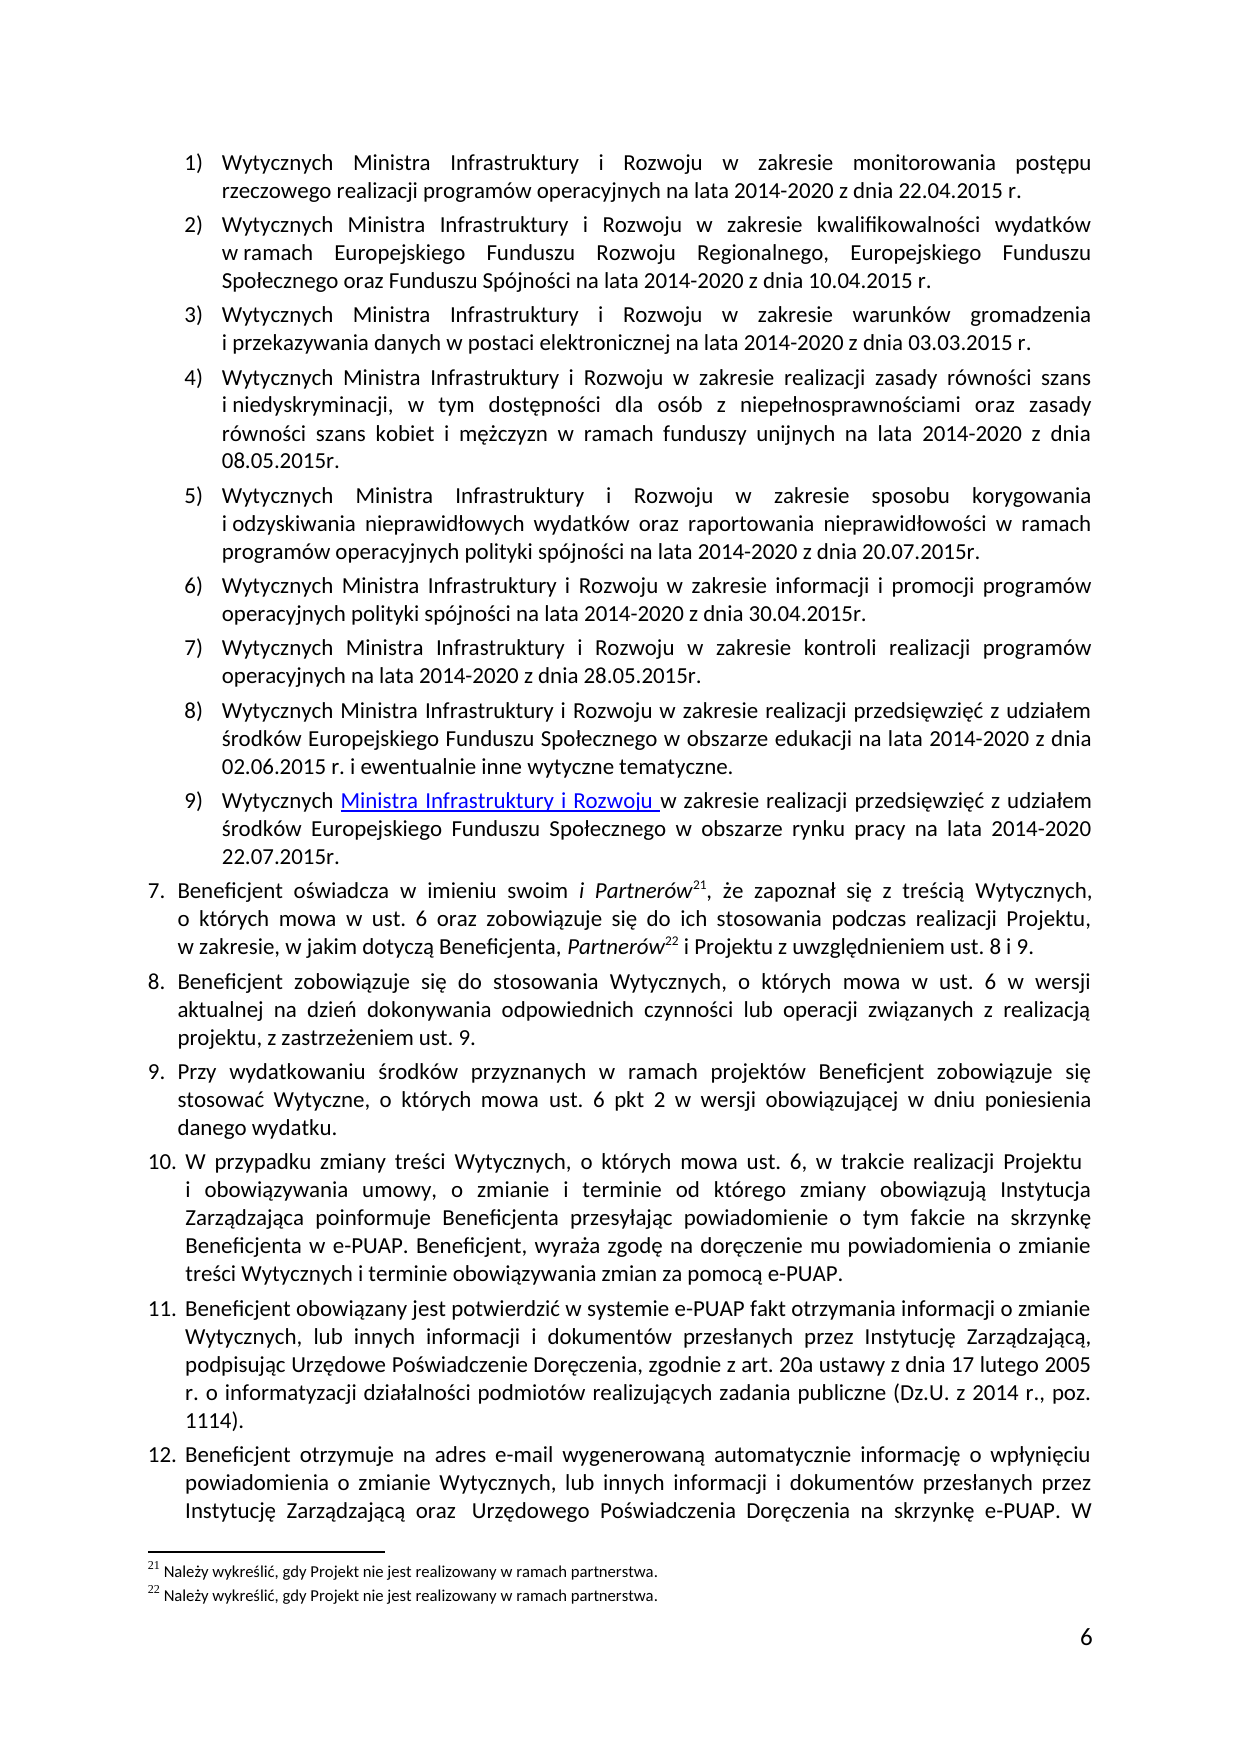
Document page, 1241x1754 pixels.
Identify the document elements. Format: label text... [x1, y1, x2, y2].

list Wytycznych Ministra Infrastruktury i Rozwoju w zakresie kontroli realizacji programów operacyjnych na lata 2014-2020 z dnia 28.05.2015r. [184, 633, 1092, 689]
list Wytycznych Ministra Infrastruktury i Rozwoju w zakresie realizacji zasady równości szans i niedyskryminacji, w tym dostępności dla osób z niepełnosprawnościami oraz zasady równości szans kobiet i mężczyzn w ramach funduszy unijnych na lata 2014-2020 z dnia 08.05.2015r. [184, 363, 1092, 475]
list Wytycznych Ministra Infrastruktury i Rozwoju w zakresie realizacji przedsięwzięć z udziałem środków Europejskiego Funduszu Społecznego w obszarze edukacji na lata 2014-2020 z dnia 02.06.2015 r. i ewentualnie inne wytyczne tematyczne. [184, 696, 1092, 780]
list W przypadku zmiany treści Wytycznych, o których mowa ust. 6, w trakcie realizacji Projektu i obowiązywania umowy, o zmianie i terminie od którego zmiany obowiązują Instytucja Zarządzająca poinformuje Beneficjenta przesyłając powiadomienie o tym fakcie na skrzynkę Beneficjenta w e-PUAP. Beneficjent, wyraża zgodę na doręczenie mu powiadomienia o zmianie treści Wytycznych i terminie obowiązywania zmian za pomocą e-PUAP. [148, 1147, 1092, 1287]
list Beneficjent zobowiązuje się do stosowania Wytycznych, o których mowa w ust. 6 w wersji aktualnej na dzień dokonywania odpowiednich czynności lub operacji związanych z realizacją projektu, z zastrzeżeniem ust. 9. [148, 967, 1092, 1051]
list Wytycznych Ministra Infrastruktury i Rozwoju w zakresie realizacji przedsięwzięć z udziałem środków Europejskiego Funduszu Społecznego w obszarze rynku pracy na lata 2014-2020 22.07.2015r. [184, 786, 1092, 870]
list Wytycznych Ministra Infrastruktury i Rozwoju w zakresie warunków gromadzenia i przekazywania danych w postaci elektronicznej na lata 2014-2020 z dnia 03.03.2015 r. [184, 300, 1092, 356]
list Wytycznych Ministra Infrastruktury i Rozwoju w zakresie monitorowania postępu rzeczowego realizacji programów operacyjnych na lata 2014-2020 z dnia 22.04.2015 r. [184, 148, 1092, 204]
list Wytycznych Ministra Infrastruktury i Rozwoju w zakresie kwalifikowalności wydatków w ramach Europejskiego Funduszu Rozwoju Regionalnego, Europejskiego Funduszu Społecznego oraz Funduszu Spójności na lata 2014-2020 z dnia 10.04.2015 r. [184, 210, 1092, 294]
list Wytycznych Ministra Infrastruktury i Rozwoju w zakresie sposobu korygowania i odzyskiwania nieprawidłowych wydatków oraz raportowania nieprawidłowości w ramach programów operacyjnych polityki spójności na lata 2014-2020 z dnia 20.07.2015r. [184, 481, 1092, 565]
list Beneficjent obowiązany jest potwierdzić w systemie e-PUAP fakt otrzymania informacji o zmianie Wytycznych, lub innych informacji i dokumentów przesłanych przez Instytucję Zarządzającą, podpisując Urzędowe Poświadczenie Doręczenia, zgodnie z art. 20a ustawy z dnia 17 lutego 2005 r. o informatyzacji działalności podmiotów realizujących zadania publiczne (Dz.U. z 2014 r., poz. 1114). [148, 1294, 1092, 1434]
list Beneficjent oświadcza w imieniu swoim i Partnerów, że zapoznał się z treścią Wytycznych, o których mowa w ust. 6 oraz zobowiązuje się do ich stosowania podczas realizacji Projektu, w zakresie, w jakim dotyczą Beneficjenta, Partnerów i Projektu z uwzględnieniem ust. 8 i 9. [148, 876, 1092, 961]
list Przy wydatkowaniu środków przyznanych w ramach projektów Beneficjent zobowiązuje się stosować Wytyczne, o których mowa ust. 6 pkt 2 w wersji obowiązującej w dniu poniesienia danego wydatku. [148, 1057, 1092, 1141]
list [148, 1440, 1092, 1524]
list Wytycznych Ministra Infrastruktury i Rozwoju w zakresie informacji i promocji programów operacyjnych polityki spójności na lata 2014-2020 z dnia 30.04.2015r. [184, 571, 1092, 627]
